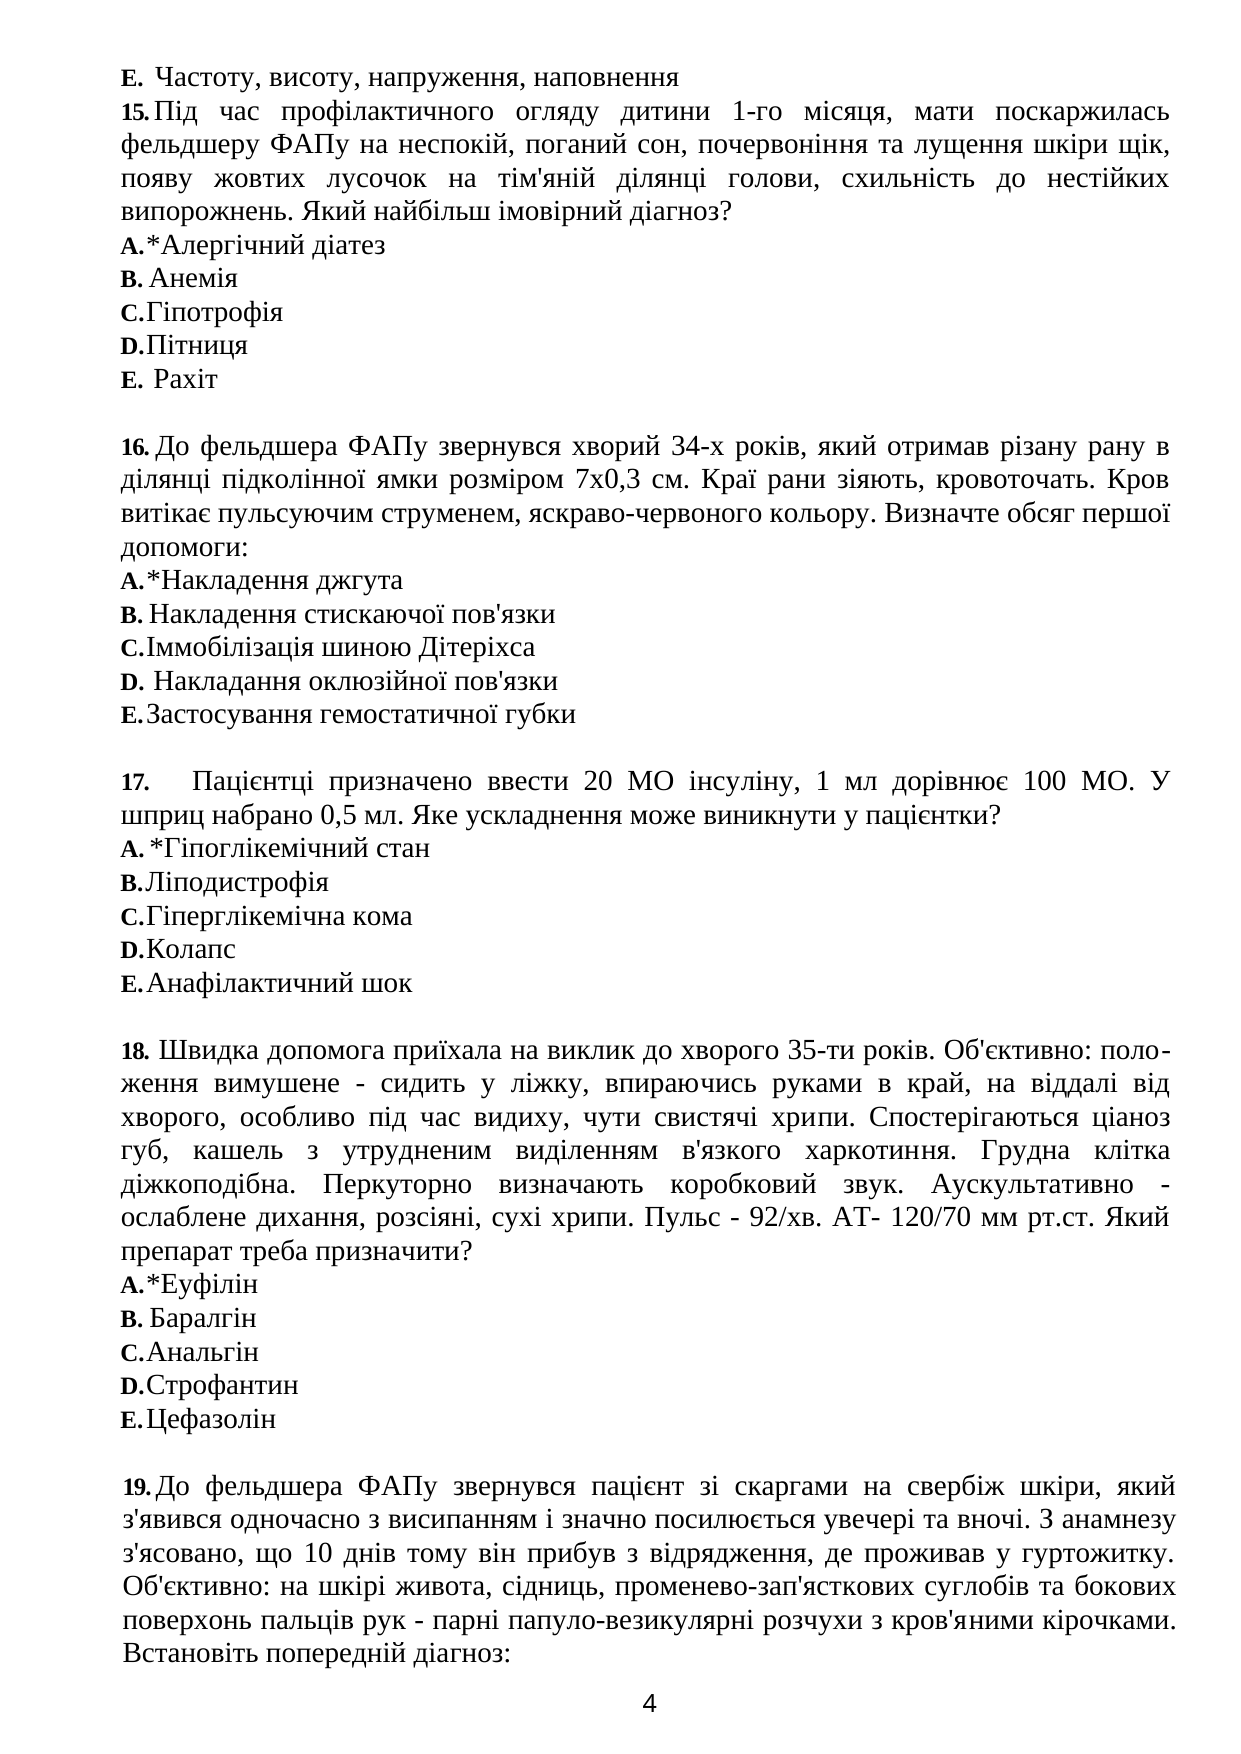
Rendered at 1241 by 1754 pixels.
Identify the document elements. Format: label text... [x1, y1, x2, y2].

list *Накладення джгута [120, 562, 1181, 596]
list Накладання оклюзійної пов'язки [120, 663, 1193, 696]
list Накладення стискаючої пов'язки [120, 596, 1181, 629]
list Рахіт [121, 361, 1181, 394]
list Застосування гемостатичної губки [121, 696, 1193, 730]
list До фельдшера ФАПу звернувся пацієнт зі скаргами на свербіж шкіри, який з'явився одночасно з висипанням і значно посилюється увечері та вночі. З анамнезу з'ясовано, що 10 днів тому він прибув з відрядження, де проживав у гуртожитку. Об'єктивно: на шкірі живота, сідниць, променево-зап'ясткових суглобів та бокових поверхонь пальців рук - парні папуло-везикулярні розчухи з кров'яними кірочками. Встановіть попередній діагноз: [122, 1468, 1177, 1669]
list Ліподистрофія [120, 864, 1181, 898]
list *Алергічний діатез [120, 227, 1181, 260]
list Гіпотрофія [120, 294, 1181, 327]
list Пітниця [120, 327, 1181, 361]
list Анафілактичний шок [121, 965, 1181, 998]
list *Еуфілін [120, 1267, 1181, 1300]
list Анемія [120, 260, 1181, 294]
list Іммобілізація шиною Дітеріхса [120, 629, 1178, 663]
list Строфантин [120, 1367, 1181, 1401]
list Гіперглікемічна кома [120, 898, 1181, 931]
list Анальгін [120, 1334, 1181, 1367]
list Частоту, висоту, напруження, наповнення [121, 59, 1181, 93]
list Пацієнтці призначено ввести 20 МО інсуліну, 1 мл дорівнює 100 МО. У шприц набрано 0,5 мл. Яке ускладнення може виникнути у пацієнтки? [121, 763, 1171, 831]
list *Гіпоглікемічний стан [120, 831, 1181, 864]
list Цефазолін [120, 1401, 1181, 1434]
list До фельдшера ФАПу звернувся хворий 34-х років, який отримав різану рану в ділянці підколінної ямки розміром 7x0,3 см. Краї рани зіяють, кровоточать. Кров витікає пульсуючим струменем, яскраво-червоного кольору. Визначте обсяг першої допомоги: [121, 428, 1171, 562]
list Під час профілактичного огляду дитини 1-го місяця, мати поскаржилась фельдшеру ФАПу на неспокій, поганий сон, почервоніння та лущення шкіри щік, появу жовтих лусочок на тім'яній ділянці голови, схильність до нестійких випорожнень. Який найбільш імовірний діагноз? [121, 93, 1171, 227]
list Колапс [120, 931, 1181, 965]
list Швидка допомога приїхала на виклик до хворого 35-ти років. Об'єктивно: положення вимушене - сидить у ліжку, впираючись руками в край, на віддалі від хворого, особливо під час видиху, чути свистячі хрипи. Спостерігаються ціаноз губ, кашель з утрудненим виділенням в'язкого харкотиння. Грудна клітка діжкоподібна. Перкуторно визначають коробковий звук. Аускультативно - ослаблене дихання, розсіяні, сухі хрипи. Пульс - 92/хв. АТ- 120/70 мм рт.ст. Який препарат треба призначити? [121, 1032, 1171, 1267]
list Баралгін [120, 1300, 1181, 1334]
